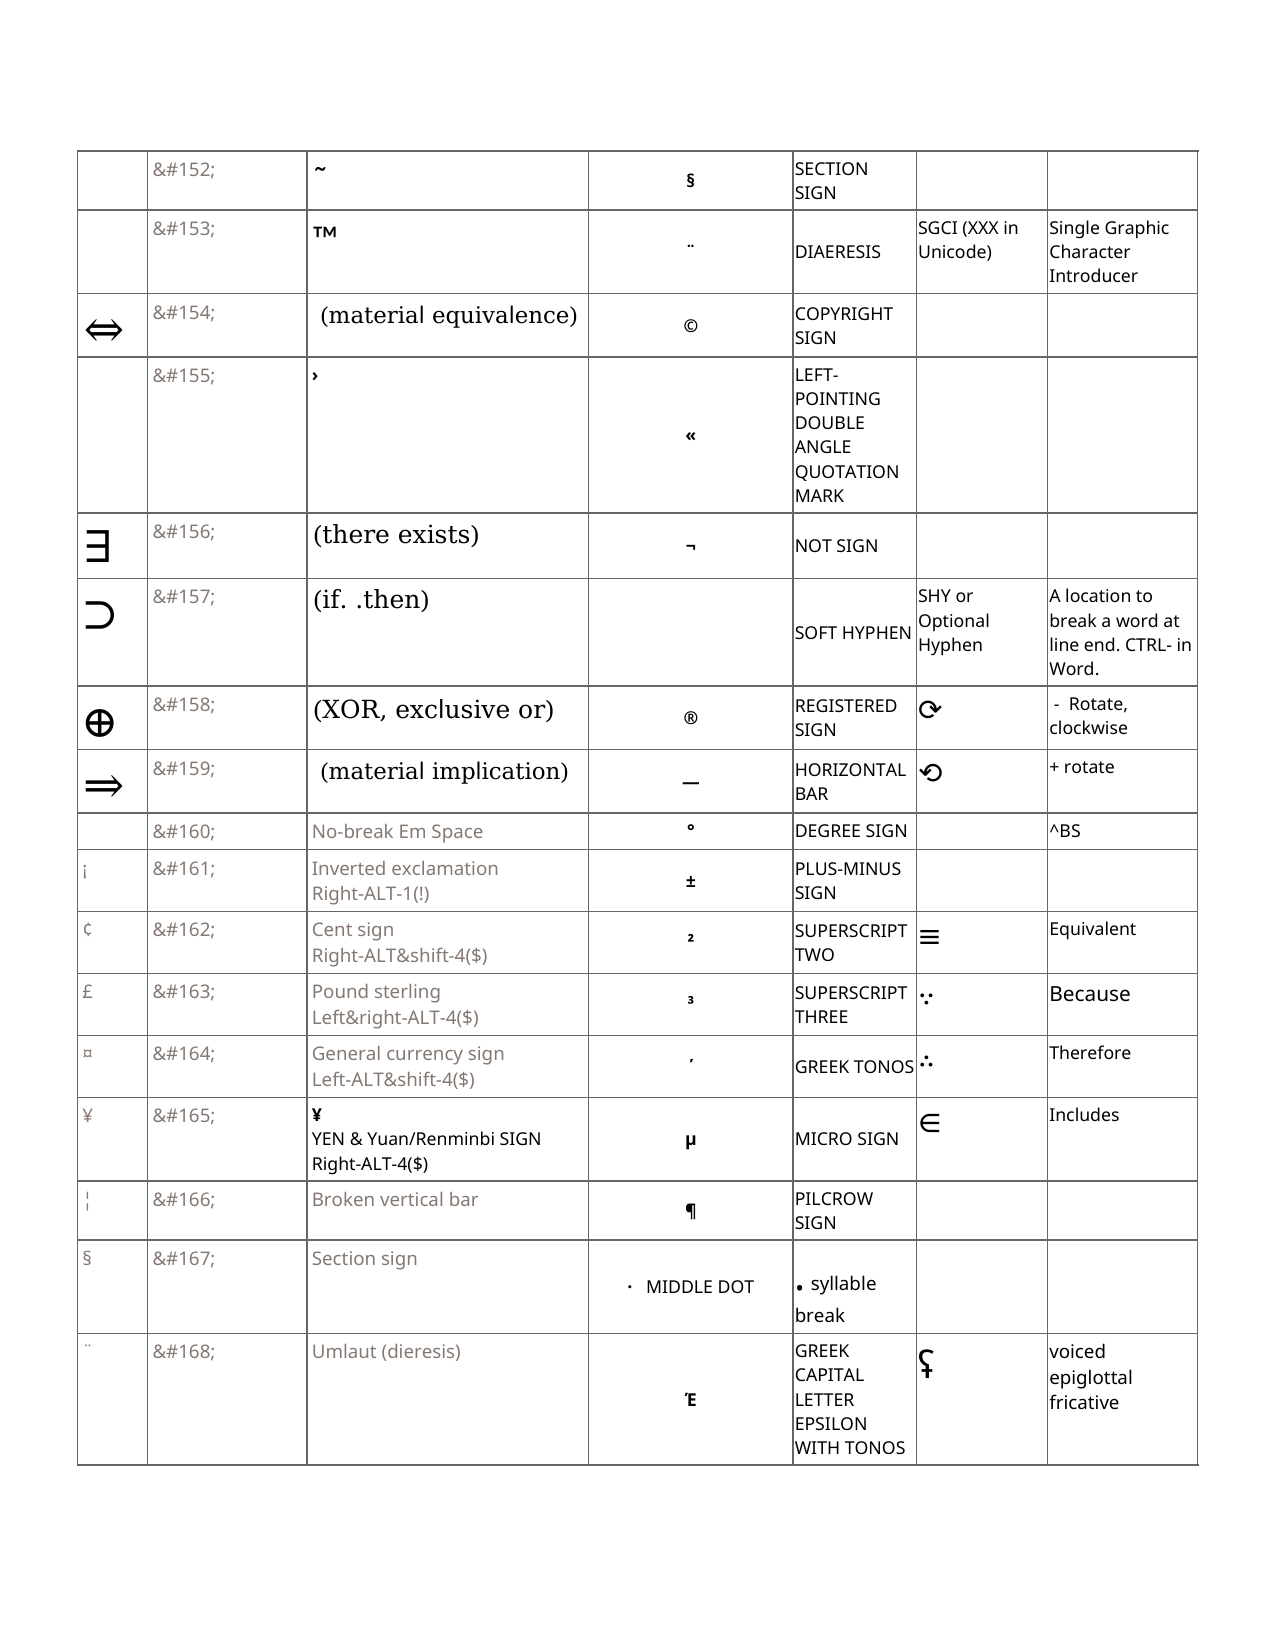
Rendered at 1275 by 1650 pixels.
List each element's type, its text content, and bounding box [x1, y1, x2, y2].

table_cell Broken vertical bar [308, 1182, 588, 1239]
table_cell › [308, 358, 588, 512]
table_cell [1048, 1241, 1197, 1332]
table_cell [917, 358, 1047, 512]
table_cell ― [589, 750, 792, 812]
table_cell &#162; [148, 912, 306, 972]
table_cell &#165; [148, 1098, 306, 1180]
table_cell [1048, 152, 1197, 209]
table_cell ¨ [78, 1334, 147, 1464]
table_cell ¶ [589, 1182, 792, 1239]
table_cell ⊕ [78, 687, 147, 749]
table_cell ≡ [917, 912, 1047, 972]
table_cell [917, 514, 1047, 578]
table_cell Inverted exclamation Right-ALT-1(!) [308, 850, 588, 911]
table_cell (if. .then) [308, 579, 588, 685]
table_cell NOT SIGN [794, 514, 916, 578]
table_cell A location to break a word at line end. CTRL- in Word. [1048, 579, 1197, 685]
table_cell COPYRIGHT SIGN [794, 294, 916, 356]
table_cell (there exists) [308, 514, 588, 578]
table_cell voiced epiglottal fricative [1048, 1334, 1197, 1464]
table_cell GREEK TONOS [794, 1036, 916, 1096]
table_cell ∃ [78, 514, 147, 578]
table_cell DEGREE SIGN [794, 814, 916, 848]
table_cell ∵ [917, 974, 1047, 1034]
table_cell ¦ [78, 1182, 147, 1239]
table_cell General currency sign Left-ALT&shift-4($) [308, 1036, 588, 1096]
table_cell · MIDDLE DOT [589, 1241, 792, 1332]
table_cell (XOR, exclusive or) [308, 687, 588, 749]
table_cell [1048, 294, 1197, 356]
table_cell [1048, 850, 1197, 911]
table_cell [78, 211, 147, 293]
table_cell [1048, 1182, 1197, 1239]
table_cell [917, 294, 1047, 356]
table_cell ² [589, 912, 792, 972]
table_cell Έ [589, 1334, 792, 1464]
table_cell § [78, 1241, 147, 1332]
table_cell SUPERSCRIPT TWO [794, 912, 916, 972]
table_cell ® [589, 687, 792, 749]
table_cell + rotate [1048, 750, 1197, 812]
table_cell SHY or Optional Hyphen [917, 579, 1047, 685]
table_cell &#168; [148, 1334, 306, 1464]
table_cell &#155; [148, 358, 306, 512]
table_cell ¥ YEN & Yuan/Renminbi SIGN Right-ALT-4($) [308, 1098, 588, 1180]
table_cell LEFT-POINTING DOUBLE ANGLE QUOTATION MARK [794, 358, 916, 512]
table_cell ⟲ [917, 750, 1047, 812]
table_cell &#159; [148, 750, 306, 812]
table_cell £ [78, 974, 147, 1034]
table_cell HORIZONTAL BAR [794, 750, 916, 812]
table_cell Cent sign Right-ALT&shift-4($) [308, 912, 588, 972]
table_cell µ [589, 1098, 792, 1180]
table_cell § [589, 152, 792, 209]
table_cell &#154; [148, 294, 306, 356]
table_cell &#166; [148, 1182, 306, 1239]
table_cell Includes [1048, 1098, 1197, 1180]
table_cell ∴ [917, 1036, 1047, 1096]
table_cell SGCI (XXX in Unicode) [917, 211, 1047, 293]
table_cell &#161; [148, 850, 306, 911]
table_cell &#167; [148, 1241, 306, 1332]
table_cell ˜ [308, 152, 588, 209]
table_cell DIAERESIS [794, 211, 916, 293]
table_cell ⇒ [78, 750, 147, 812]
table_cell ^BS [1048, 814, 1197, 848]
table_cell &#163; [148, 974, 306, 1034]
table_cell (material implication) [308, 750, 588, 812]
table_cell [917, 1241, 1047, 1332]
table_cell ™ [308, 211, 588, 293]
table_cell (material equivalence) [308, 294, 588, 356]
table_cell ʢ [917, 1334, 1047, 1464]
table_cell ¤ [78, 1036, 147, 1096]
table_cell ⊃ [78, 579, 147, 685]
table_cell SUPERSCRIPT THREE [794, 974, 916, 1034]
table_cell ΄ [589, 1036, 792, 1096]
table_cell Section sign [308, 1241, 588, 1332]
table_cell Equivalent [1048, 912, 1197, 972]
table_cell . syllable break [794, 1241, 916, 1332]
table_cell &#156; [148, 514, 306, 578]
table_cell PILCROW SIGN [794, 1182, 916, 1239]
table_cell [589, 579, 792, 685]
table_cell [917, 1182, 1047, 1239]
table_cell REGISTERED SIGN [794, 687, 916, 749]
table_cell [78, 358, 147, 512]
table_cell ¢ [78, 912, 147, 972]
table_cell ¬ [589, 514, 792, 578]
table_cell © [589, 294, 792, 356]
table_cell ¡ [78, 850, 147, 911]
table_cell Pound sterling Left&right-ALT-4($) [308, 974, 588, 1034]
table_cell Umlaut (dieresis) [308, 1334, 588, 1464]
table_cell « [589, 358, 792, 512]
table_cell No-break Em Space [308, 814, 588, 848]
table_cell [917, 152, 1047, 209]
table_cell [917, 814, 1047, 848]
table_cell ³ [589, 974, 792, 1034]
table_cell Therefore [1048, 1036, 1197, 1096]
table_cell MICRO SIGN [794, 1098, 916, 1180]
table_cell &#158; [148, 687, 306, 749]
table_cell [1048, 514, 1197, 578]
table_cell [78, 814, 147, 848]
table_cell Because [1048, 974, 1197, 1034]
table_cell ± [589, 850, 792, 911]
table_cell ∈ [917, 1098, 1047, 1180]
table_cell ° [589, 814, 792, 848]
table_cell &#160; [148, 814, 306, 848]
table_cell &#152; [148, 152, 306, 209]
table_cell SECTION SIGN [794, 152, 916, 209]
table_cell Single Graphic Character Introducer [1048, 211, 1197, 293]
table_cell ⟳ [917, 687, 1047, 749]
table_cell &#153; [148, 211, 306, 293]
table_cell SOFT HYPHEN [794, 579, 916, 685]
table_cell PLUS-MINUS SIGN [794, 850, 916, 911]
table_cell ⇔ [78, 294, 147, 356]
table_cell GREEK CAPITAL LETTER EPSILON WITH TONOS [794, 1334, 916, 1464]
table_cell [1048, 358, 1197, 512]
table_cell ¥ [78, 1098, 147, 1180]
table_cell &#157; [148, 579, 306, 685]
table_cell &#164; [148, 1036, 306, 1096]
table_cell - Rotate, clockwise [1048, 687, 1197, 749]
table_cell ¨ [589, 211, 792, 293]
table_cell [917, 850, 1047, 911]
table_cell [78, 152, 147, 209]
